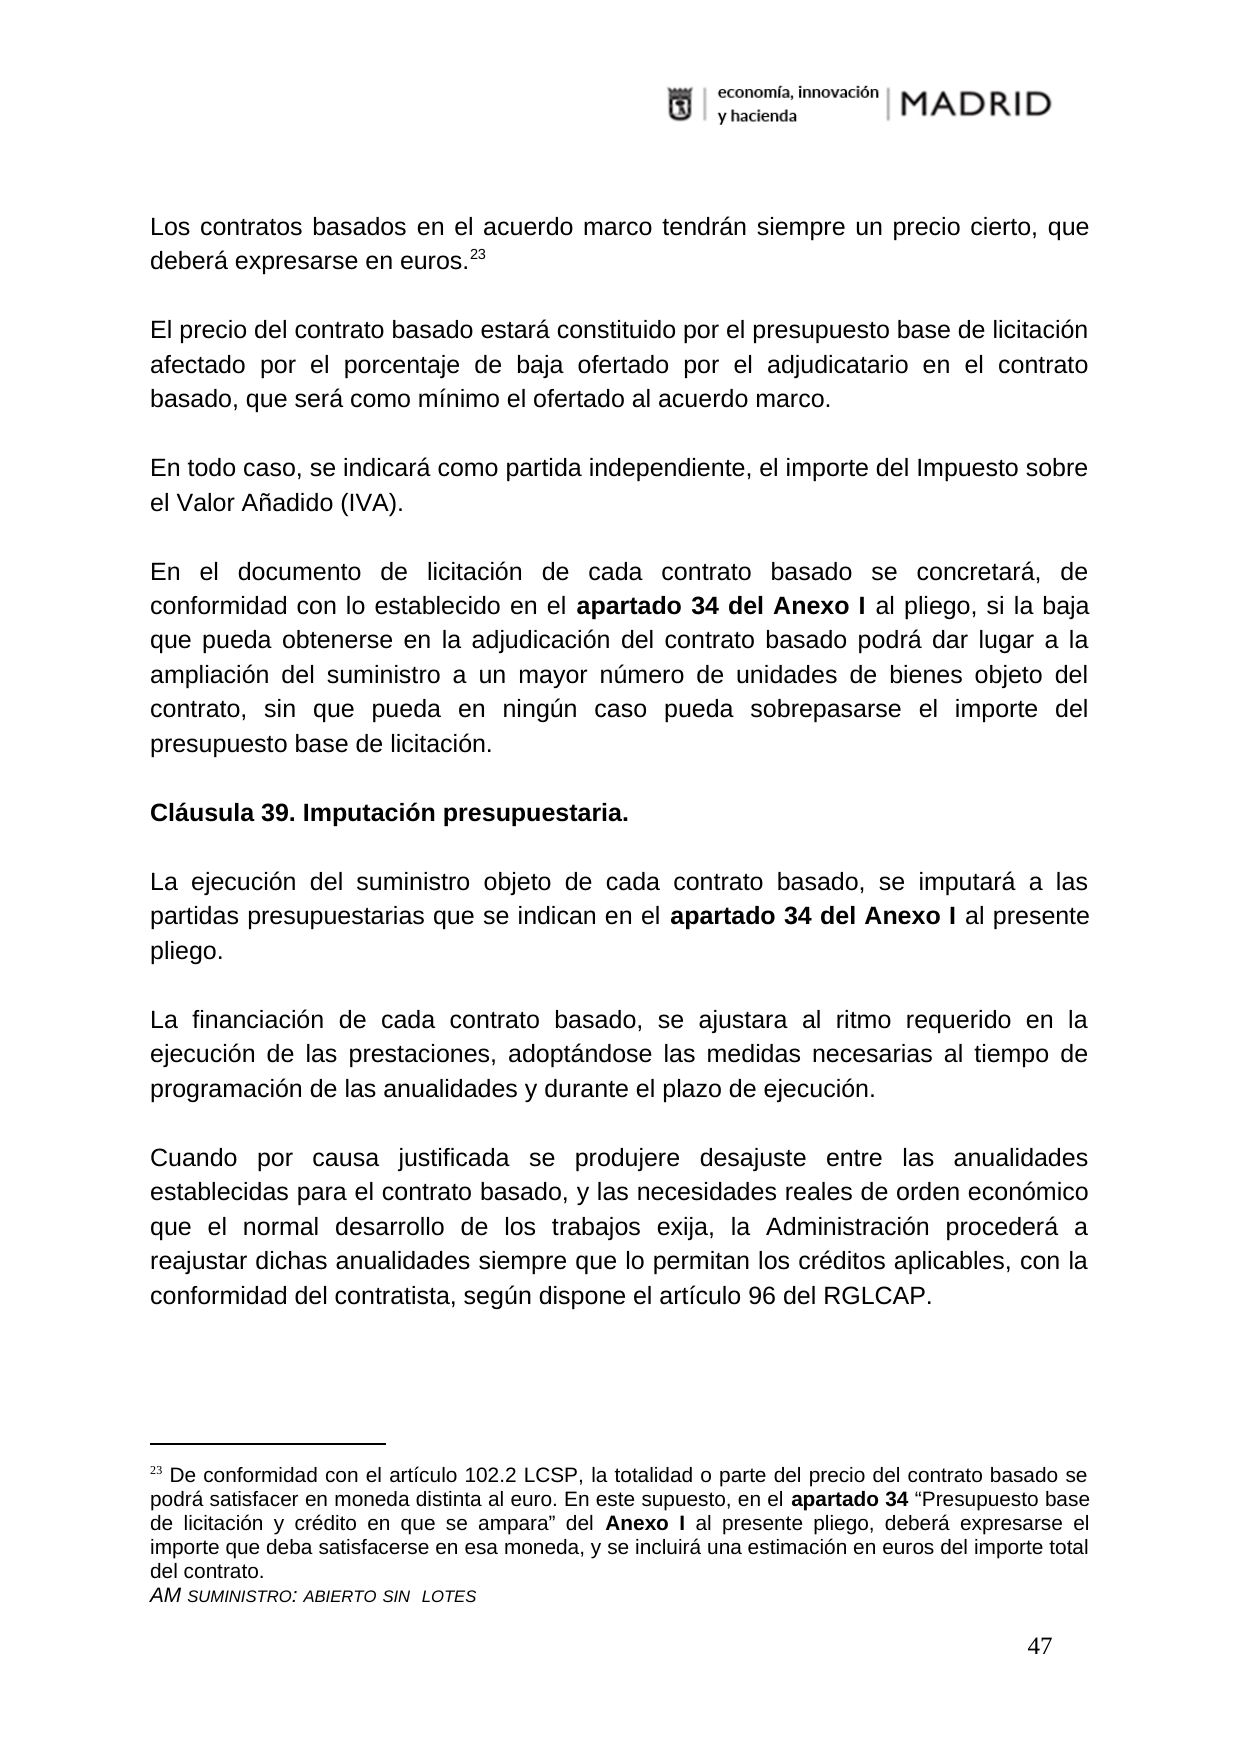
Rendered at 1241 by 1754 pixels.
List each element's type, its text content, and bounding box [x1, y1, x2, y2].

text En todo caso, se indicará como partida independiente, el importe del Impuesto sobre el Valor Añadido (IVA). [150, 453, 1090, 516]
text La financiación de cada contrato basado, se ajustara al ritmo requerido en la ejecución de las prestaciones, adoptándose las medidas necesarias al tiempo de programación de las anualidades y durante el plazo de ejecución. [150, 1005, 1090, 1102]
picture [647, 75, 1068, 142]
text La ejecución del suministro objeto de cada contrato basado, se imputará a las partidas presupuestarias que se indican en el apartado 34 del Anexo I al presente pliego. [150, 867, 1090, 964]
text El precio del contrato basado estará constituido por el presupuesto base de licitación afectado por el porcentaje de baja ofertado por el adjudicatario en el contrato basado, que será como mínimo el ofertado al acuerdo marco. [150, 315, 1090, 413]
text Cuando por causa justificada se produjere desajuste entre las anualidades establecidas para el contrato basado, y las necesidades reales de orden económico que el normal desarrollo de los trabajos exija, procederá a reajustar dichas anualidades siempre que lo permitan los créditos aplicables, con la conformidad del contratista, según dispone el artículo 96 del RGLCAP. [150, 1143, 1090, 1309]
subtitle Cláusula 39. Imputación presupuestaria. [150, 798, 1090, 827]
text Los contratos basados en el acuerdo marco tendrán siempre un precio cierto, que deberá expresarse en euros. [150, 212, 1090, 275]
text En el documento de licitación de cada contrato basado se concretará, de conformidad con lo establecido en el apartado 34 del Anexo I al pliego, si la baja que pueda obtenerse en la adjudicación del contrato basado podrá dar lugar a la ampliación del suministro a un mayor número de unidades de bienes objeto del contrato, sin que pueda en ningún caso pueda sobrepasarse el importe del presupuesto base de licitación. [150, 557, 1090, 758]
